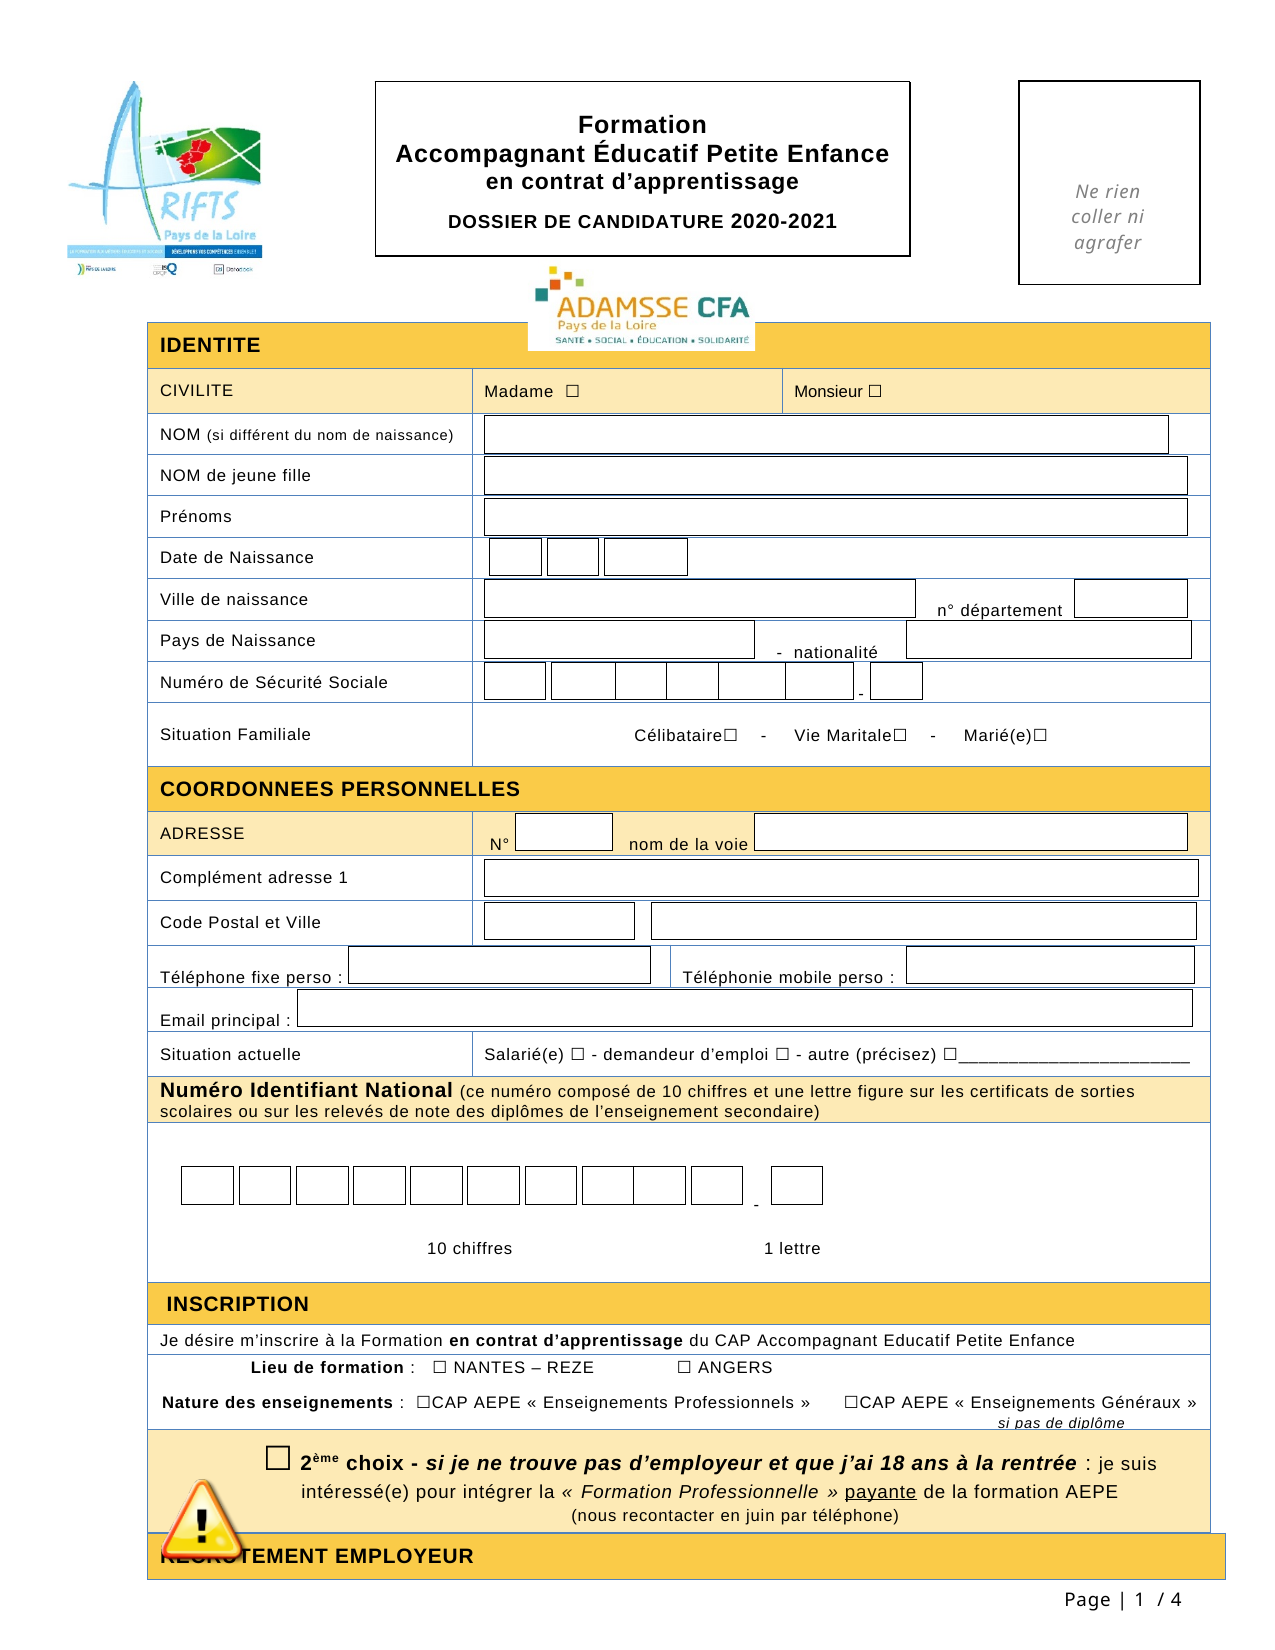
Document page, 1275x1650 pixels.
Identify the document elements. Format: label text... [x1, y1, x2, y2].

table_header RECRUTEMENT EMPLOYEUR [148, 1534, 1225, 1579]
table_cell Pays de Naissance [148, 621, 472, 661]
table_cell N° nom de la voie [473, 812, 1210, 855]
table_cell Situation actuelle [148, 1032, 472, 1076]
table_cell Numéro Identifiant National (ce numéro composé de 10 chiffres et une lettre figure sur les certificats de sorties scolaires ou sur les relevés de note des diplômes de l’enseignement secondaire) [148, 1077, 1210, 1122]
text Formation [376, 107, 909, 136]
picture [155, 1475, 251, 1571]
table_cell - nationalité [473, 621, 1210, 661]
table_cell Email principal : [148, 988, 1210, 1031]
table_cell Monsieur [783, 369, 1210, 413]
table_cell Complément adresse 1 [148, 856, 472, 899]
table_cell NOM (si différent du nom de naissance) [148, 414, 472, 454]
table_cell - 10 chiffres 1 lettre [148, 1123, 1210, 1282]
picture [527, 258, 756, 351]
table_cell 2ème choix - si je ne trouve pas d’employeur et que j’ai 18 ans à la rentrée : je suis intéressé(e) pour intégrer la « Formation Professionnelle » payante de la formation AEPE (nous recontacter en juin par téléphone) [148, 1430, 1210, 1532]
table_cell ADRESSE [148, 812, 472, 855]
table_cell COORDONNEES PERSONNELLES [148, 767, 1210, 811]
text DOSSIER DE CANDIDATURE 2020-2021 [376, 206, 909, 233]
table_cell Je désire m’inscrire à la Formation en contrat d’apprentissage du CAP Accompagnant Educatif Petite Enfance [148, 1325, 1210, 1354]
table_cell INSCRIPTION [148, 1283, 1210, 1324]
table_cell [473, 496, 1210, 537]
table_cell CIVILITE [148, 369, 472, 413]
table_cell Ville de naissance [148, 579, 472, 619]
table_cell Téléphonie mobile perso : [671, 946, 1210, 987]
table_cell Numéro de Sécurité Sociale [148, 662, 472, 702]
table_header IDENTITE [148, 323, 1210, 368]
text en contrat d’apprentissage [376, 165, 909, 194]
table_cell Téléphone fixe perso : [148, 946, 670, 987]
table_cell [473, 538, 1210, 578]
table_cell - [473, 662, 1210, 702]
table_cell NOM de jeune fille [148, 455, 472, 495]
table_cell Date de Naissance [148, 538, 472, 578]
picture [67, 81, 263, 285]
table_cell Salarié(e) - demandeur d’emploi - autre (précisez) _______________________ [473, 1032, 1210, 1076]
table_cell [473, 856, 1210, 899]
table_cell Prénoms [148, 496, 472, 537]
table_cell [473, 901, 1210, 944]
table_cell [473, 455, 1210, 495]
table_cell Célibataire - Vie Maritale - Marié(e) [473, 703, 1210, 766]
table_cell Lieu de formation : NANTES – REZE ANGERS Nature des enseignements : CAP AEPE « Enseignements Professionnels » CAP AEPE « Enseignements Généraux » si pas de diplôme [148, 1355, 1210, 1428]
table_cell Madame [473, 369, 782, 413]
text Accompagnant Éducatif Petite Enfance [376, 136, 909, 165]
table_cell Code Postal et Ville [148, 901, 472, 944]
table_cell [473, 414, 1210, 454]
table_cell n° département [473, 579, 1210, 619]
table_cell Situation Familiale [148, 703, 472, 766]
